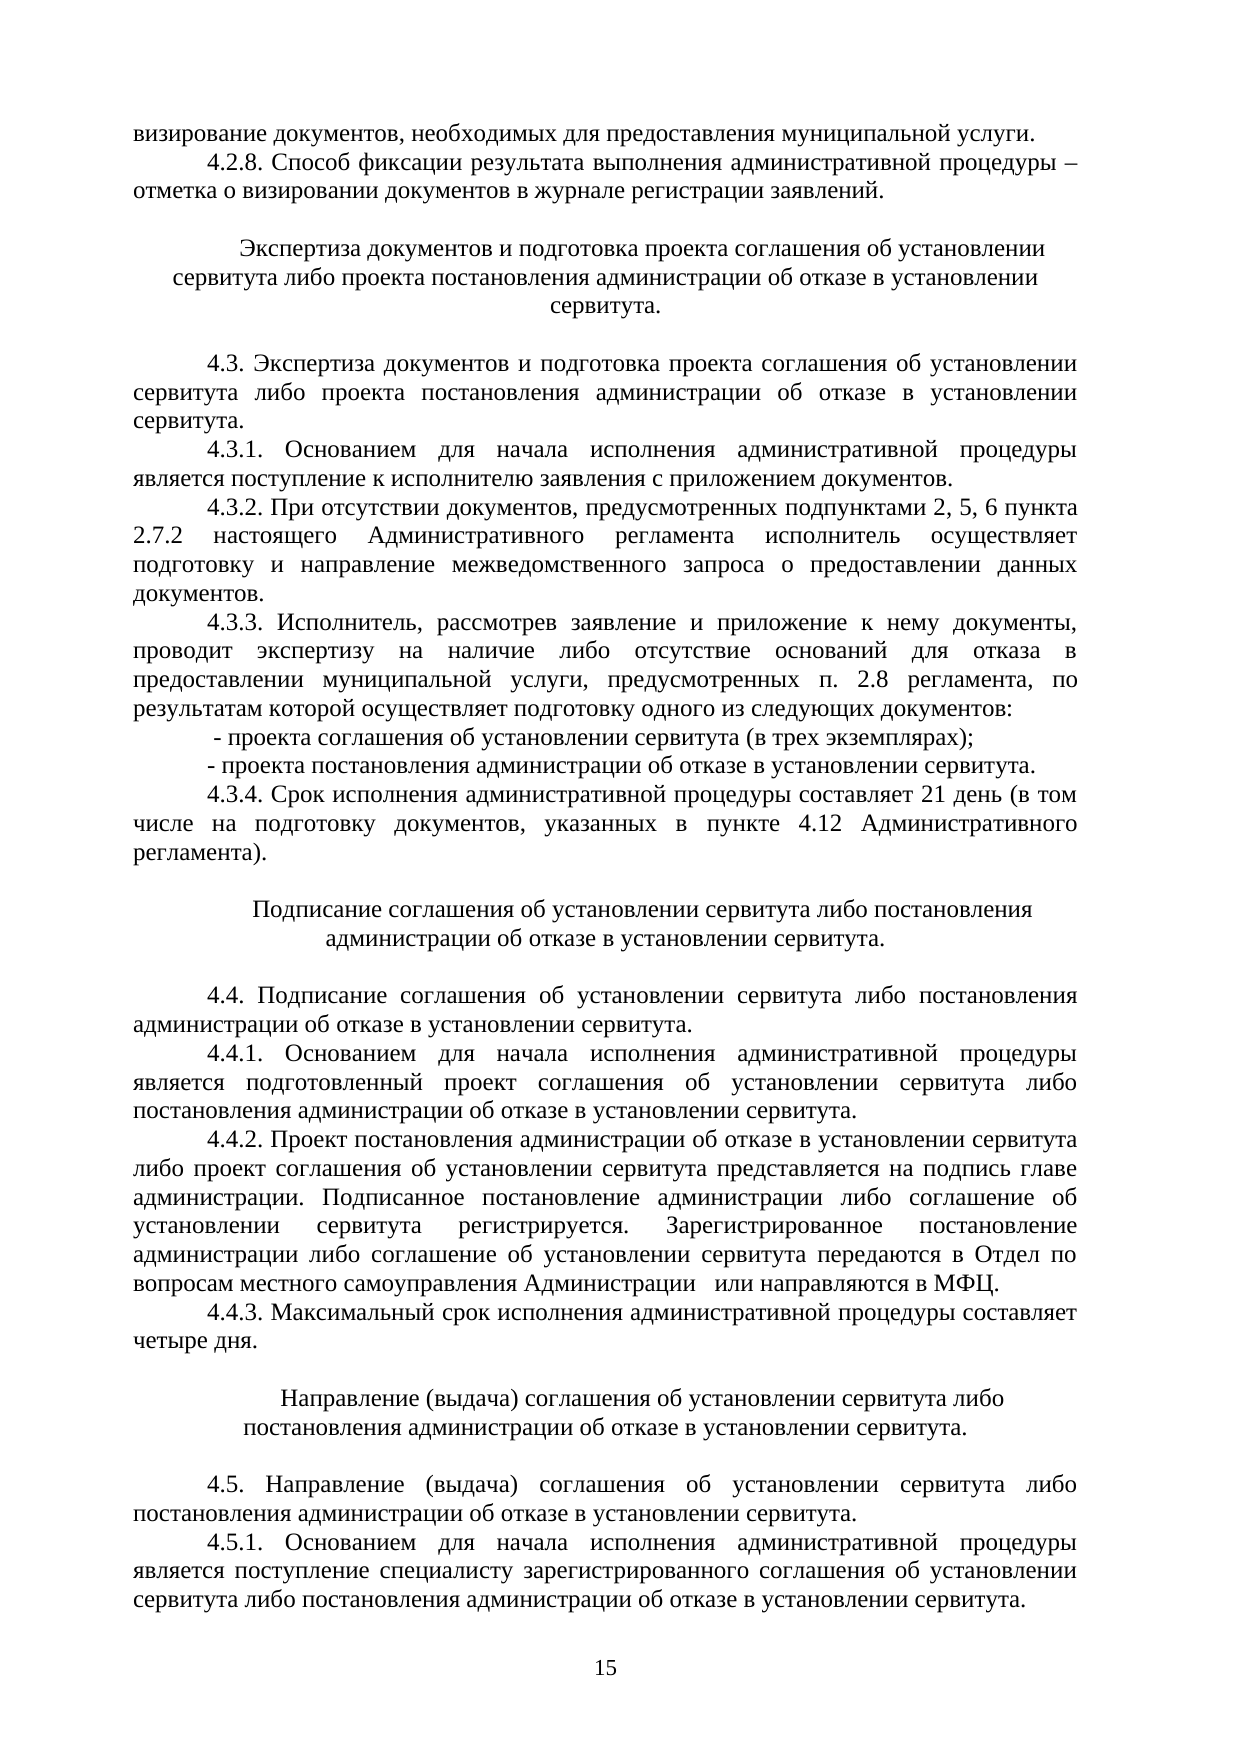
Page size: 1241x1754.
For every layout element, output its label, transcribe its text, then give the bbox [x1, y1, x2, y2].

text 4.4.2. Проект постановления администрации об отказе в установлении сервитута либо проект соглашения об установлении сервитута представляется на подпись главе администрации. Подписанное постановление администрации либо соглашение об установлении сервитута регистрируется. Зарегистрированное постановление администрации либо соглашение об установлении сервитута передаются в Отдел по вопросам местного самоуправления Администрации или направляются в МФЦ. [133, 1124, 1078, 1297]
text 4.5.1. Основанием для начала исполнения административной процедуры является поступление специалисту зарегистрированного соглашения об установлении сервитута либо постановления администрации об отказе в установлении сервитута. [133, 1527, 1078, 1613]
text 4.5. Направление (выдача) соглашения об установлении сервитута либо постановления администрации об отказе в установлении сервитута. [133, 1469, 1078, 1527]
text - проекта соглашения об установлении сервитута (в трех экземплярах); [133, 722, 1078, 751]
text Направление (выдача) соглашения об установлении сервитута либо постановления администрации об отказе в установлении сервитута. [133, 1383, 1078, 1441]
text - проекта постановления администрации об отказе в установлении сервитута. [133, 751, 1078, 779]
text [133, 118, 1078, 147]
text 4.3.3. Исполнитель, рассмотрев заявление и приложение к нему документы, проводит экспертизу на наличие либо отсутствие оснований для отказа в предоставлении муниципальной услуги, предусмотренных п. 2.8 регламента, по результатам которой осуществляет подготовку одного из следующих документов: [133, 607, 1078, 722]
text 4.4.3. Максимальный срок исполнения административной процедуры составляет четыре дня. [133, 1297, 1078, 1354]
text Подписание соглашения об установлении сервитута либо постановления администрации об отказе в установлении сервитута. [133, 894, 1078, 952]
text 4.4.1. Основанием для начала исполнения административной процедуры является подготовленный проект соглашения об установлении сервитута либо постановления администрации об отказе в установлении сервитута. [133, 1038, 1078, 1124]
text 4.2.8. Способ фиксации результата выполнения административной процедуры – отметка о визировании документов в журнале регистрации заявлений. [133, 147, 1078, 204]
text 4.3.1. Основанием для начала исполнения административной процедуры является поступление к исполнителю заявления с приложением документов. [133, 434, 1078, 492]
text 4.3. Экспертиза документов и подготовка проекта соглашения об установлении сервитута либо проекта постановления администрации об отказе в установлении сервитута. [133, 348, 1078, 434]
text 4.3.4. Срок исполнения административной процедуры составляет 21 день (в том числе на подготовку документов, указанных в пункте 4.12 Административного регламента). [133, 779, 1078, 866]
text 4.4. Подписание соглашения об установлении сервитута либо постановления администрации об отказе в установлении сервитута. [133, 981, 1078, 1038]
text 4.3.2. При отсутствии документов, предусмотренных подпунктами 2, 5, 6 пункта 2.7.2 настоящего Административного регламента исполнитель осуществляет подготовку и направление межведомственного запроса о предоставлении данных документов. [133, 492, 1078, 607]
text Экспертиза документов и подготовка проекта соглашения об установлении сервитута либо проекта постановления администрации об отказе в установлении сервитута. [133, 233, 1078, 319]
